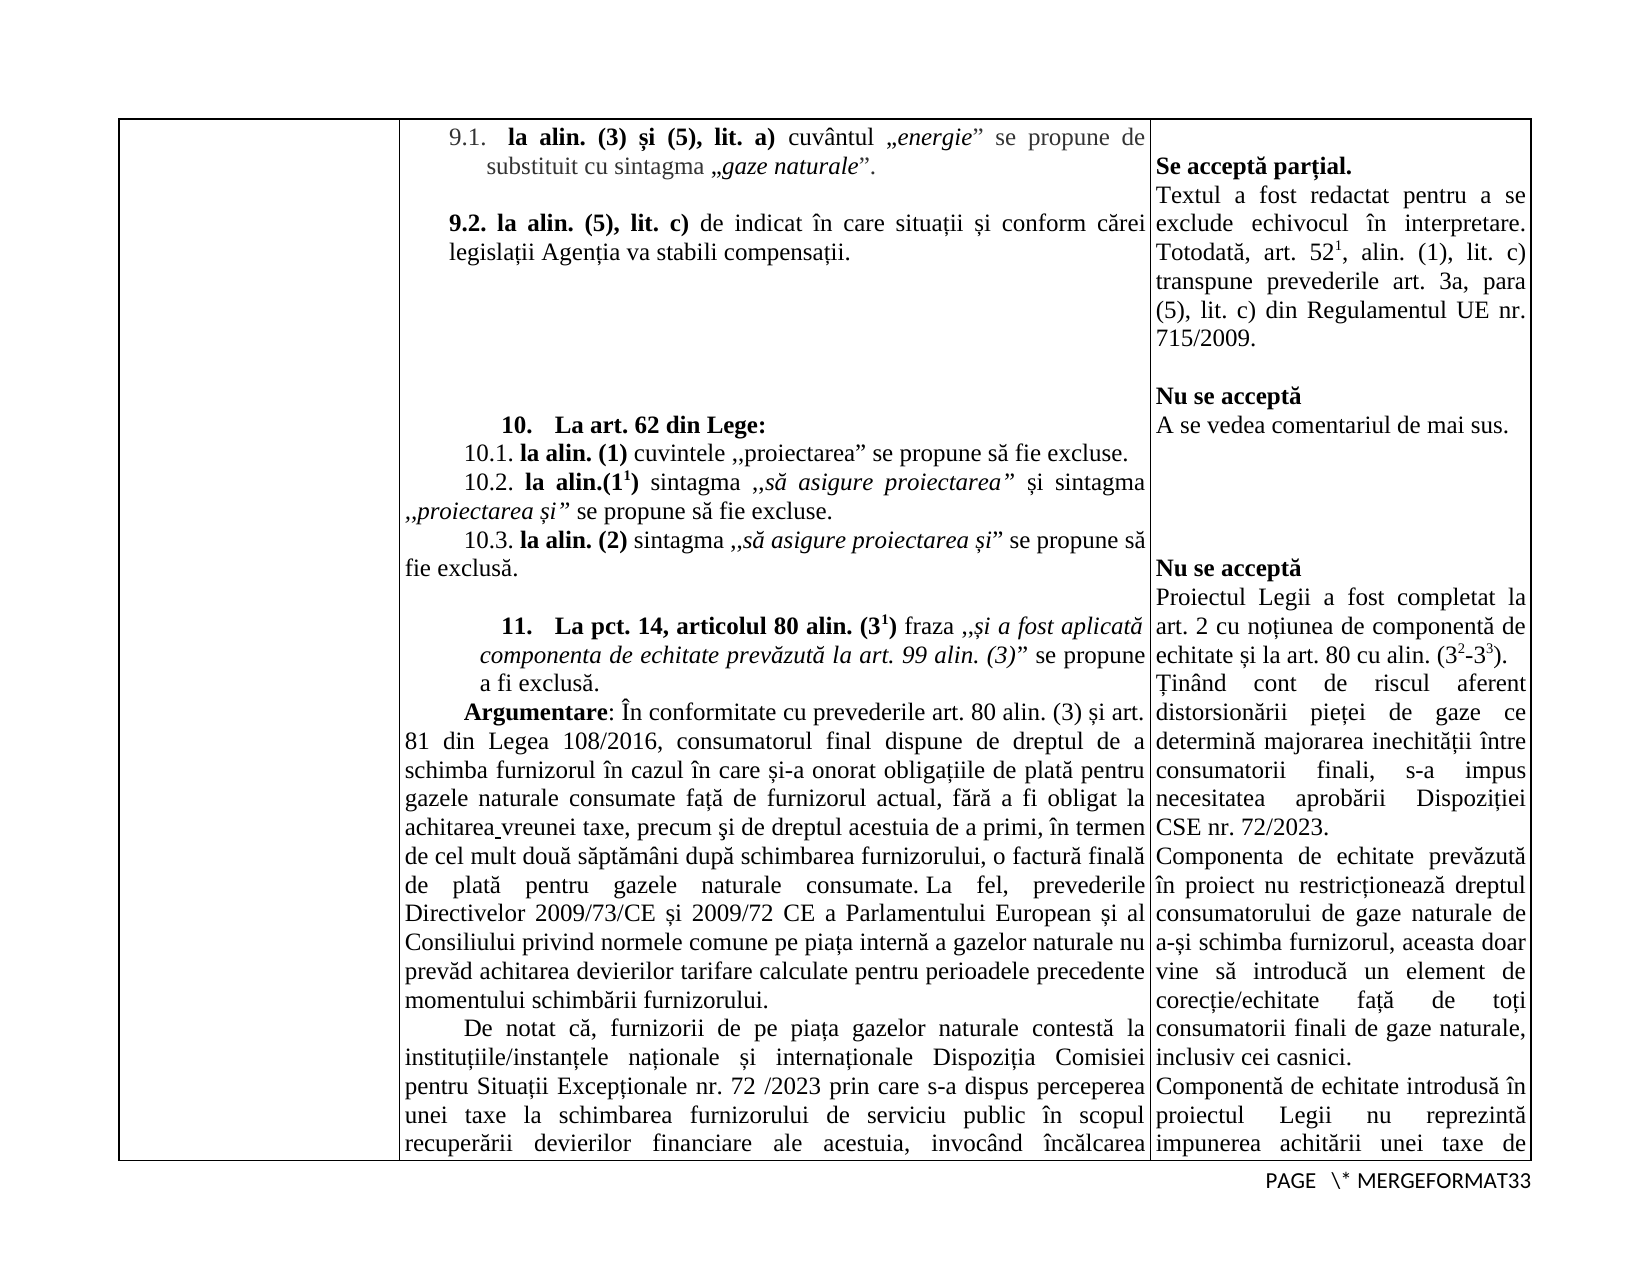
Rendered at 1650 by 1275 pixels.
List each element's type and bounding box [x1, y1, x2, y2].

table_cell [120, 120, 399, 1160]
table_cell [1151, 120, 1530, 1160]
table_cell [400, 120, 1150, 1160]
